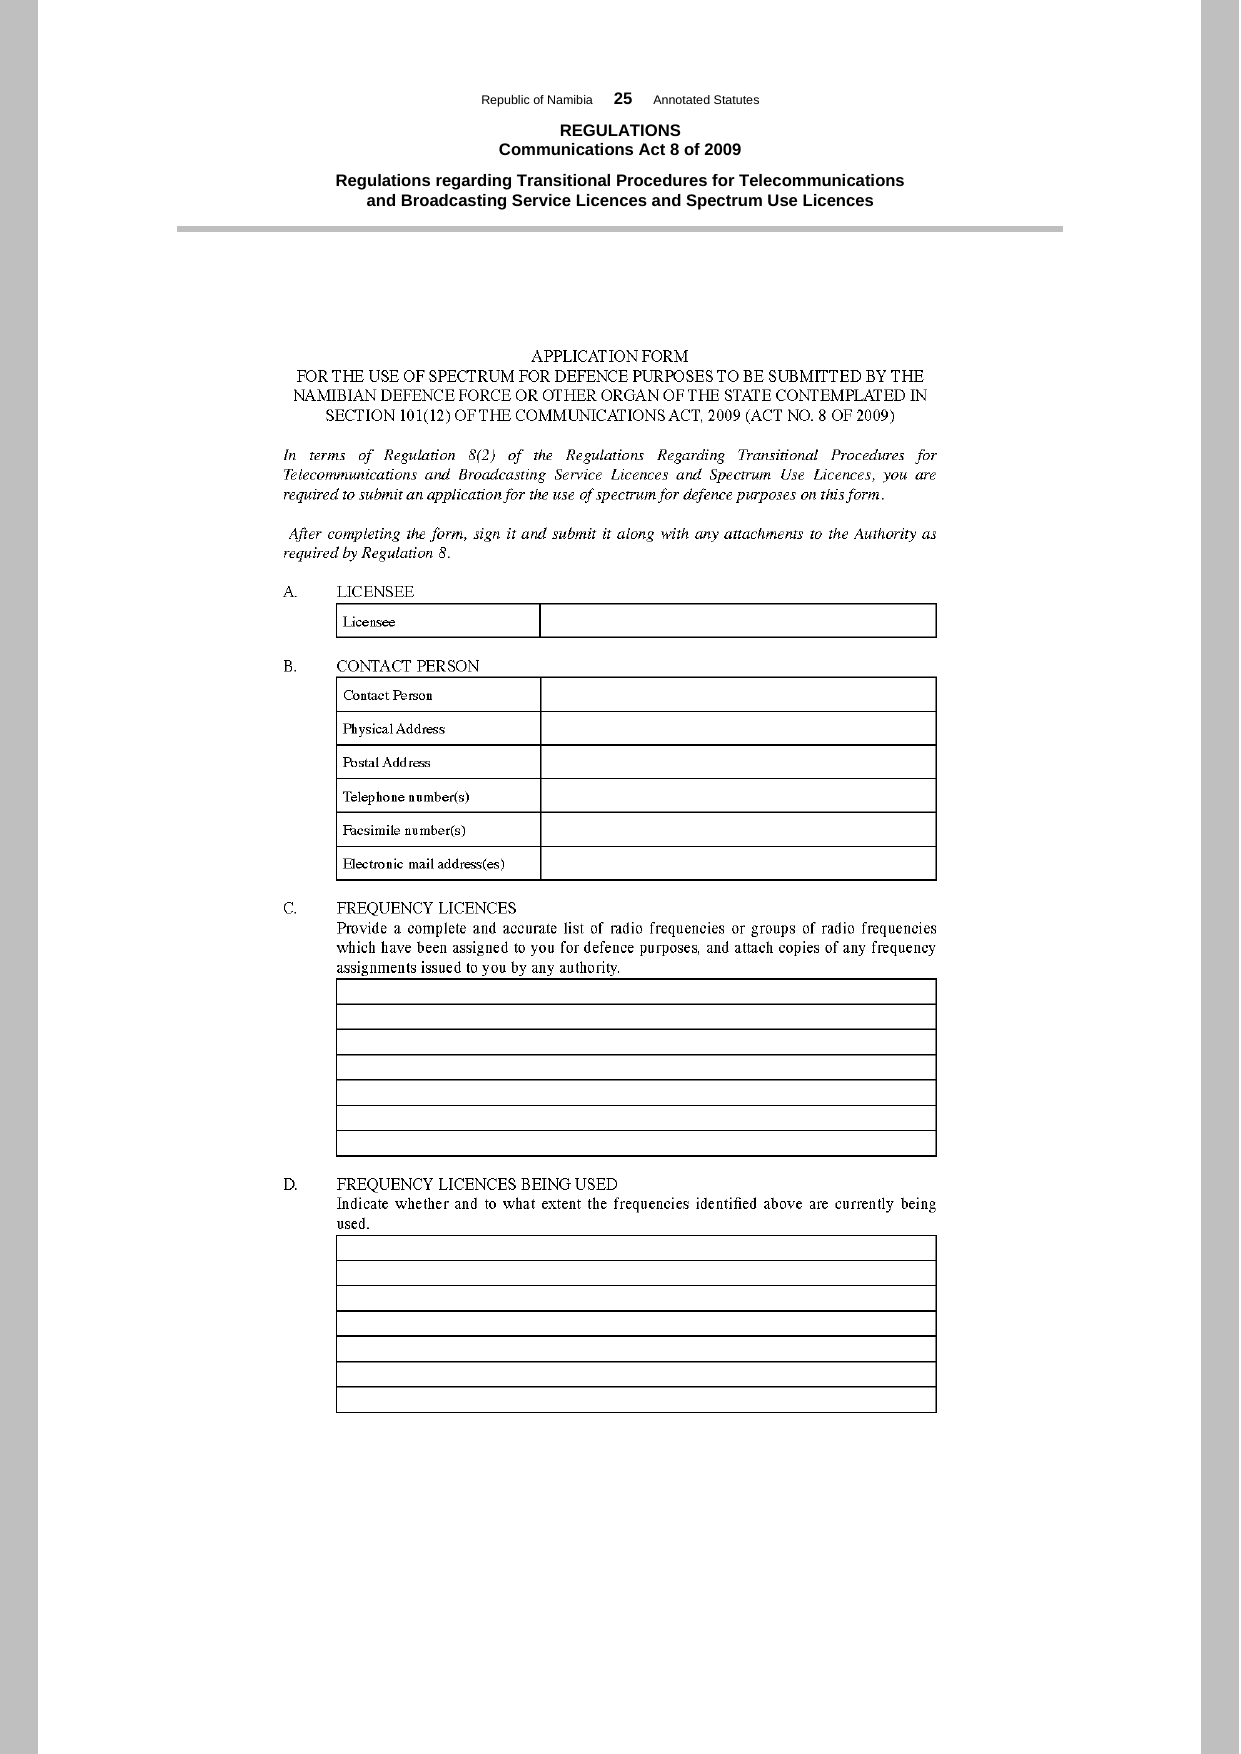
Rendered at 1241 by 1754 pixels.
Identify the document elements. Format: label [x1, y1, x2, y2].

picture [177, 265, 1063, 1517]
